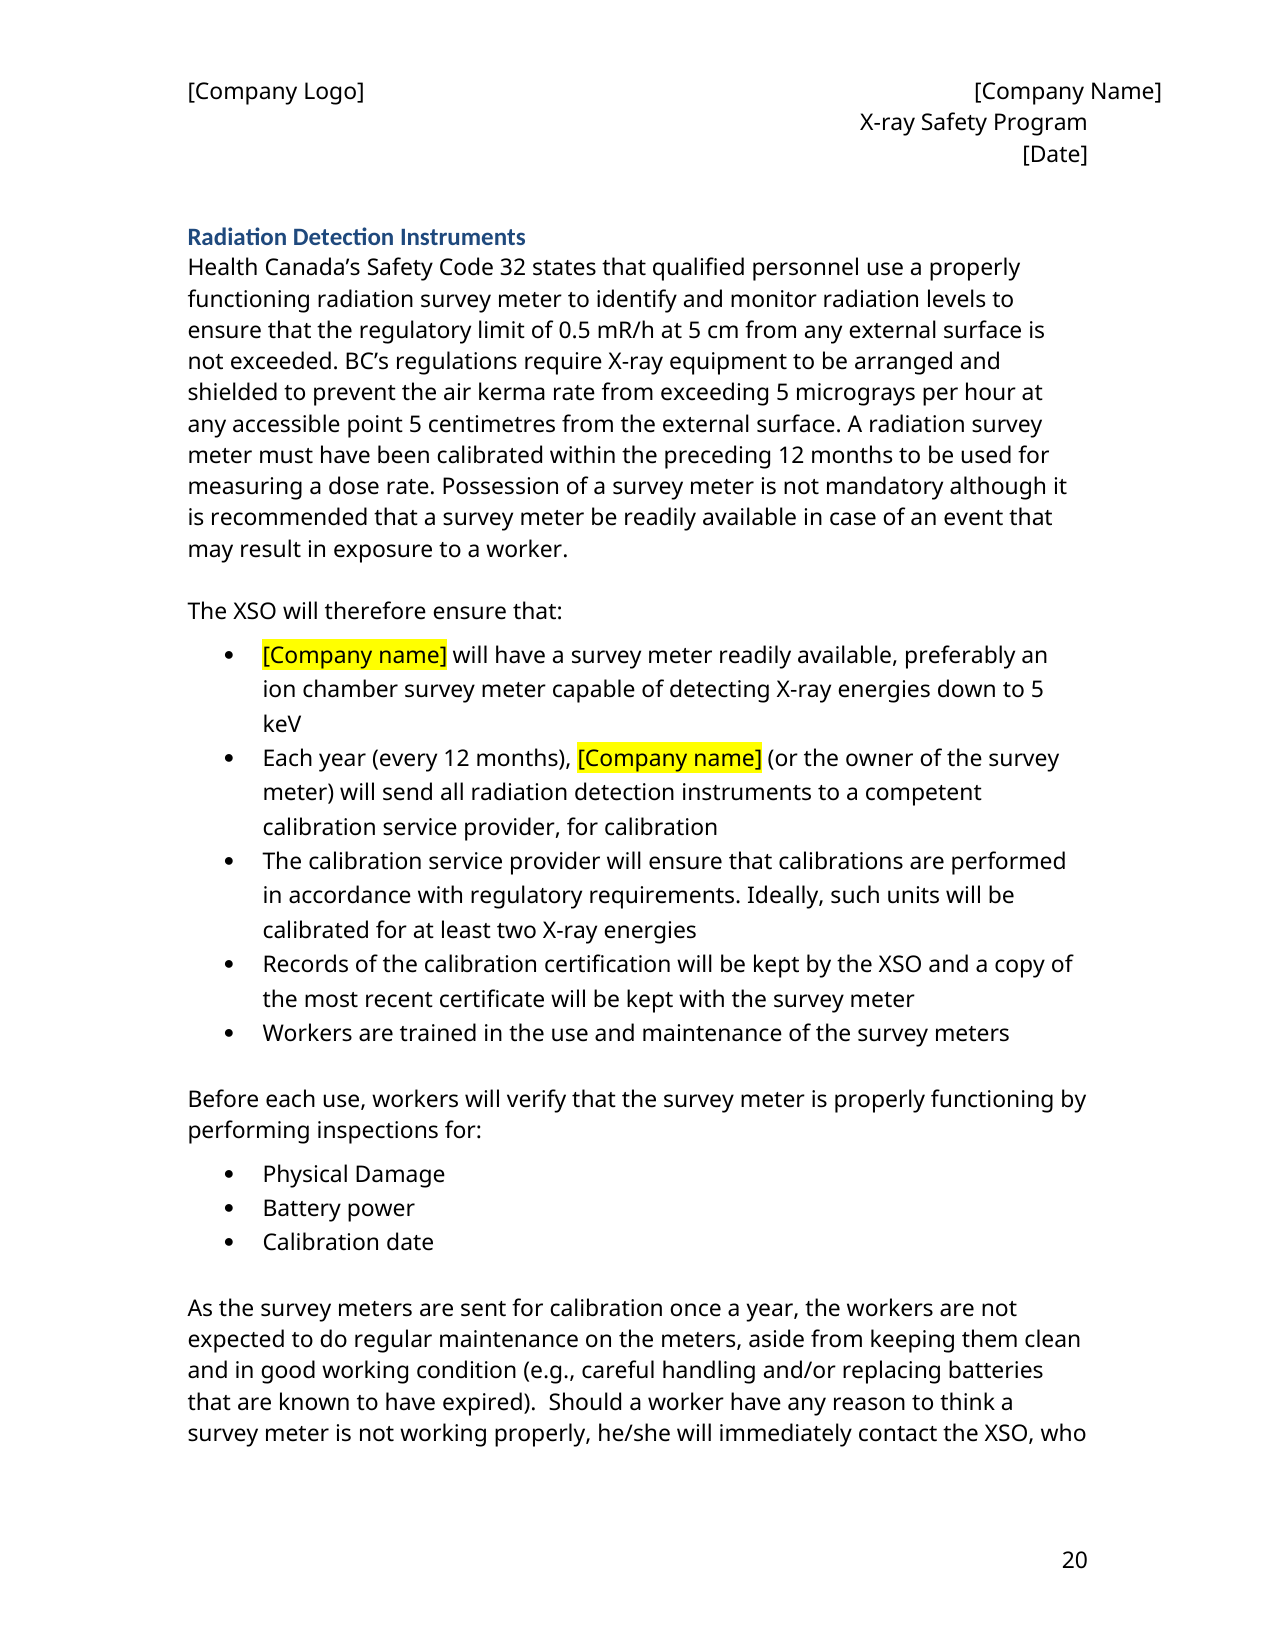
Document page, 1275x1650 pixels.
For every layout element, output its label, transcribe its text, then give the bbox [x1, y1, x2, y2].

text Before each use, workers will verify that the survey meter is properly functioning by performing inspections for: [187, 1083, 1088, 1145]
list Calibration date [225, 1226, 1088, 1258]
list Workers are trained in the use and maintenance of the survey meters [225, 1017, 1088, 1048]
list Each year (every 12 months), [Company name] (or the owner of the survey meter) will send all radiation detection instruments to a competent calibration service provider, for calibration [225, 742, 1088, 842]
subtitle Radiation Detection Instruments [187, 221, 1088, 251]
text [187, 1292, 1088, 1448]
list The calibration service provider will ensure that calibrations are performed in accordance with regulatory requirements. Ideally, such units will be calibrated for at least two X-ray energies [225, 845, 1088, 945]
list Physical Damage [225, 1158, 1088, 1189]
text Health Canada’s Safety Code 32 states that qualified personnel use a properly functioning radiation survey meter to identify and monitor radiation levels to ensure that the regulatory limit of 0.5 mR/h at 5 cm from any external surface is not exceeded. BC’s regulations require X-ray equipment to be arranged and shielded to prevent the air kerma rate from exceeding 5 micrograys per hour at any accessible point 5 centimetres from the external surface. A radiation survey meter must have been calibrated within the preceding 12 months to be used for measuring a dose rate. Possession of a survey meter is not mandatory although it is recommended that a survey meter be readily available in case of an event that may result in exposure to a worker. [187, 251, 1088, 564]
list [Company name] will have a survey meter readily available, preferably an ion chamber survey meter capable of detecting X-ray energies down to 5 keV [225, 639, 1088, 739]
list Battery power [225, 1192, 1088, 1223]
list Records of the calibration certification will be kept by the XSO and a copy of the most recent certificate will be kept with the survey meter [225, 948, 1088, 1014]
text The XSO will therefore ensure that: [187, 595, 1088, 626]
